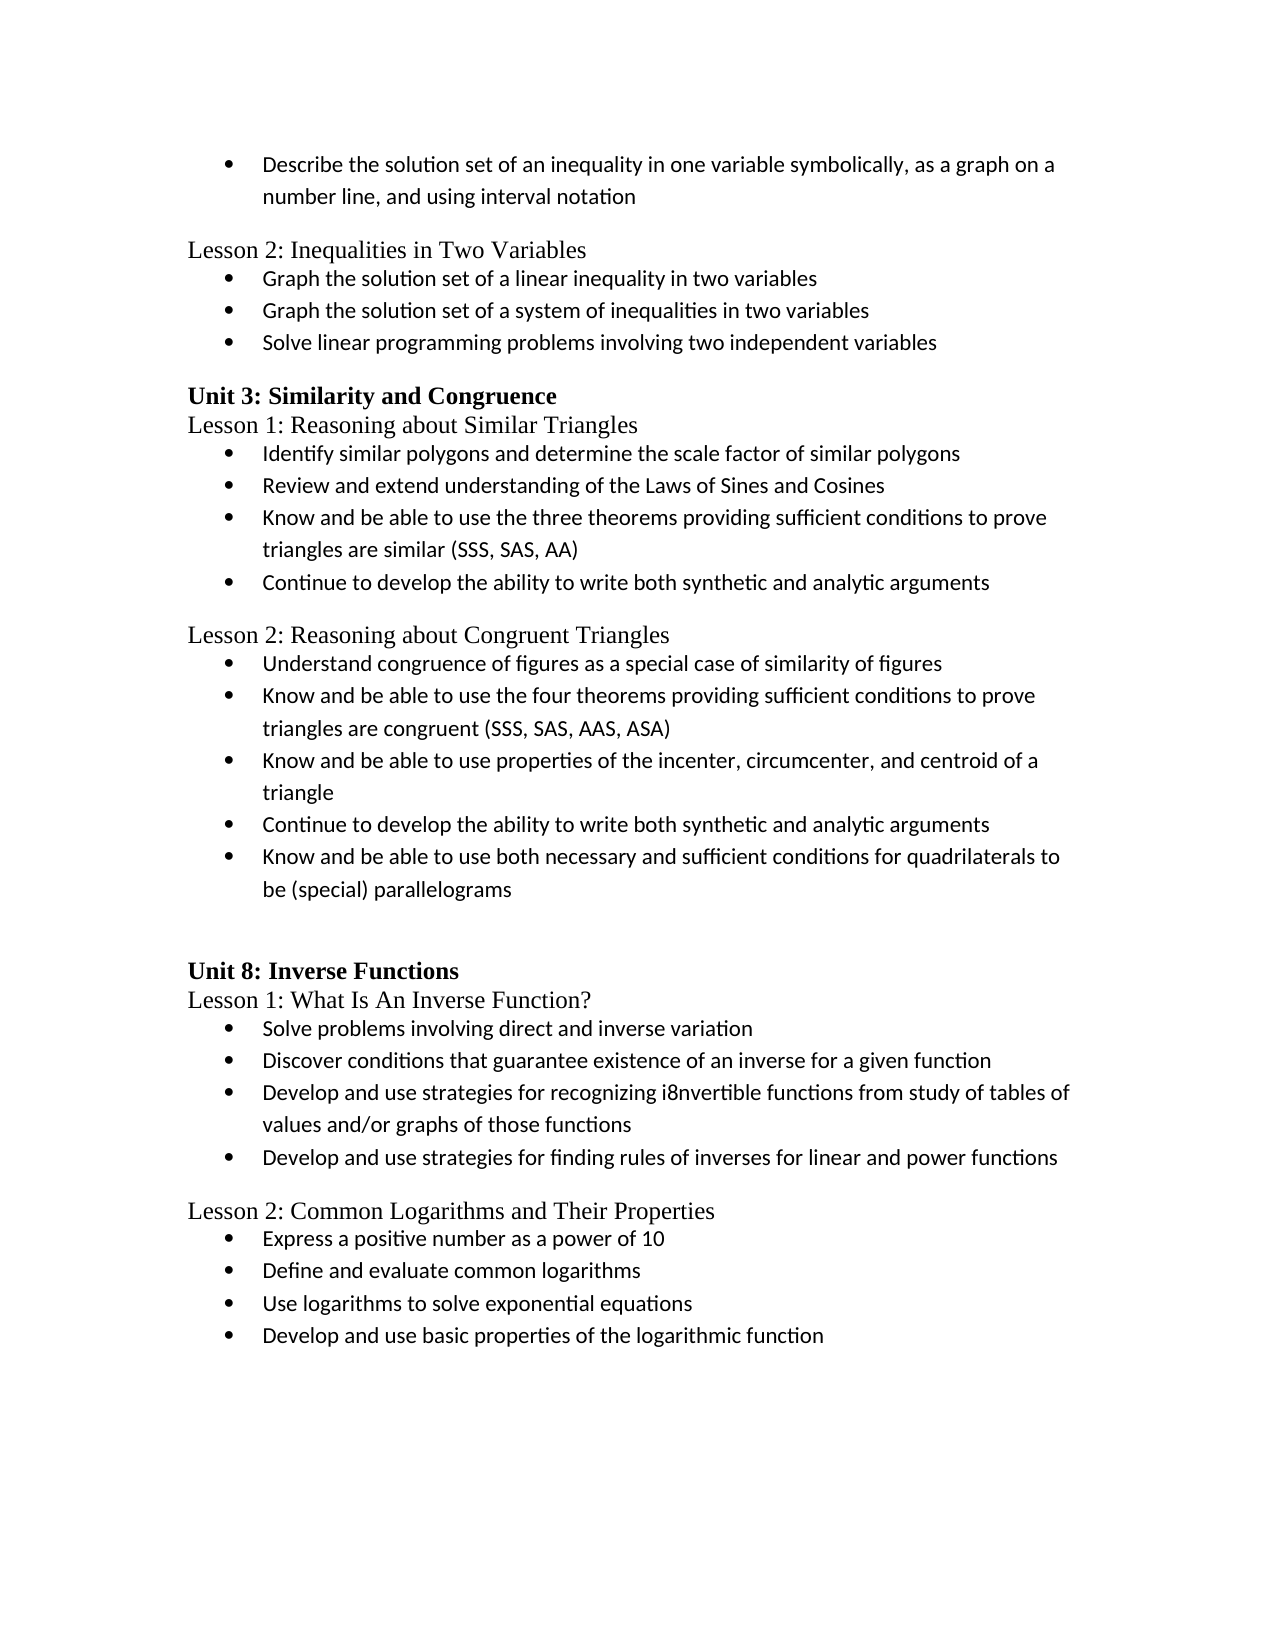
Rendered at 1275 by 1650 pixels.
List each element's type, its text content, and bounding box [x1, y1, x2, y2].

list Know and be able to use the four theorems providing sufficient conditions to prove triangles are congruent (SSS, SAS, AAS, ASA) [225, 682, 1087, 742]
list Graph the solution set of a system of inequalities in two variables [225, 296, 1087, 324]
list Discover conditions that guarantee existence of an inverse for a given function [225, 1046, 1087, 1074]
list Solve problems involving direct and inverse variation [225, 1014, 1087, 1042]
list Understand congruence of figures as a special case of similarity of figures [225, 649, 1087, 677]
list Continue to develop the ability to write both synthetic and analytic arguments [225, 810, 1087, 838]
list Know and be able to use both necessary and sufficient conditions for quadrilaterals to be (special) parallelograms [225, 842, 1087, 903]
list Express a positive number as a power of 10 [225, 1224, 1087, 1252]
text Lesson 2: Common Logarithms and Their Properties [187, 1196, 1087, 1224]
list Know and be able to use properties of the incenter, circumcenter, and centroid of a triangle [225, 746, 1087, 806]
text Lesson 2: Reasoning about Congruent Triangles [187, 621, 1087, 649]
text Lesson 2: Inequalities in Two Variables [187, 235, 1087, 264]
text Lesson 1: What Is An Inverse Function? [187, 985, 1087, 1014]
list Graph the solution set of a linear inequality in two variables [225, 264, 1087, 292]
list Solve linear programming problems involving two independent variables [225, 328, 1087, 356]
list Develop and use basic properties of the logarithmic function [225, 1321, 1087, 1349]
list Know and be able to use the three theorems providing sufficient conditions to prove triangles are similar (SSS, SAS, AA) [225, 503, 1087, 563]
list Develop and use strategies for finding rules of inverses for linear and power functions [225, 1143, 1087, 1171]
text Lesson 1: Reasoning about Similar Triangles [187, 410, 1087, 439]
list Review and extend understanding of the Laws of Sines and Cosines [225, 471, 1087, 499]
list Use logarithms to solve exponential equations [225, 1289, 1087, 1317]
list Define and evaluate common logarithms [225, 1257, 1087, 1285]
text Unit 3: Similarity and Congruence [187, 381, 1087, 410]
list Develop and use strategies for recognizing i8nvertible functions from study of tables of values and/or graphs of those functions [225, 1078, 1087, 1138]
list Identify similar polygons and determine the scale factor of similar polygons [225, 439, 1087, 467]
text Unit 8: Inverse Functions [187, 956, 1087, 985]
list Describe the solution set of an inequality in one variable symbolically, as a graph on a number line, and using interval notation [225, 150, 1087, 210]
list Continue to develop the ability to write both synthetic and analytic arguments [225, 568, 1087, 596]
